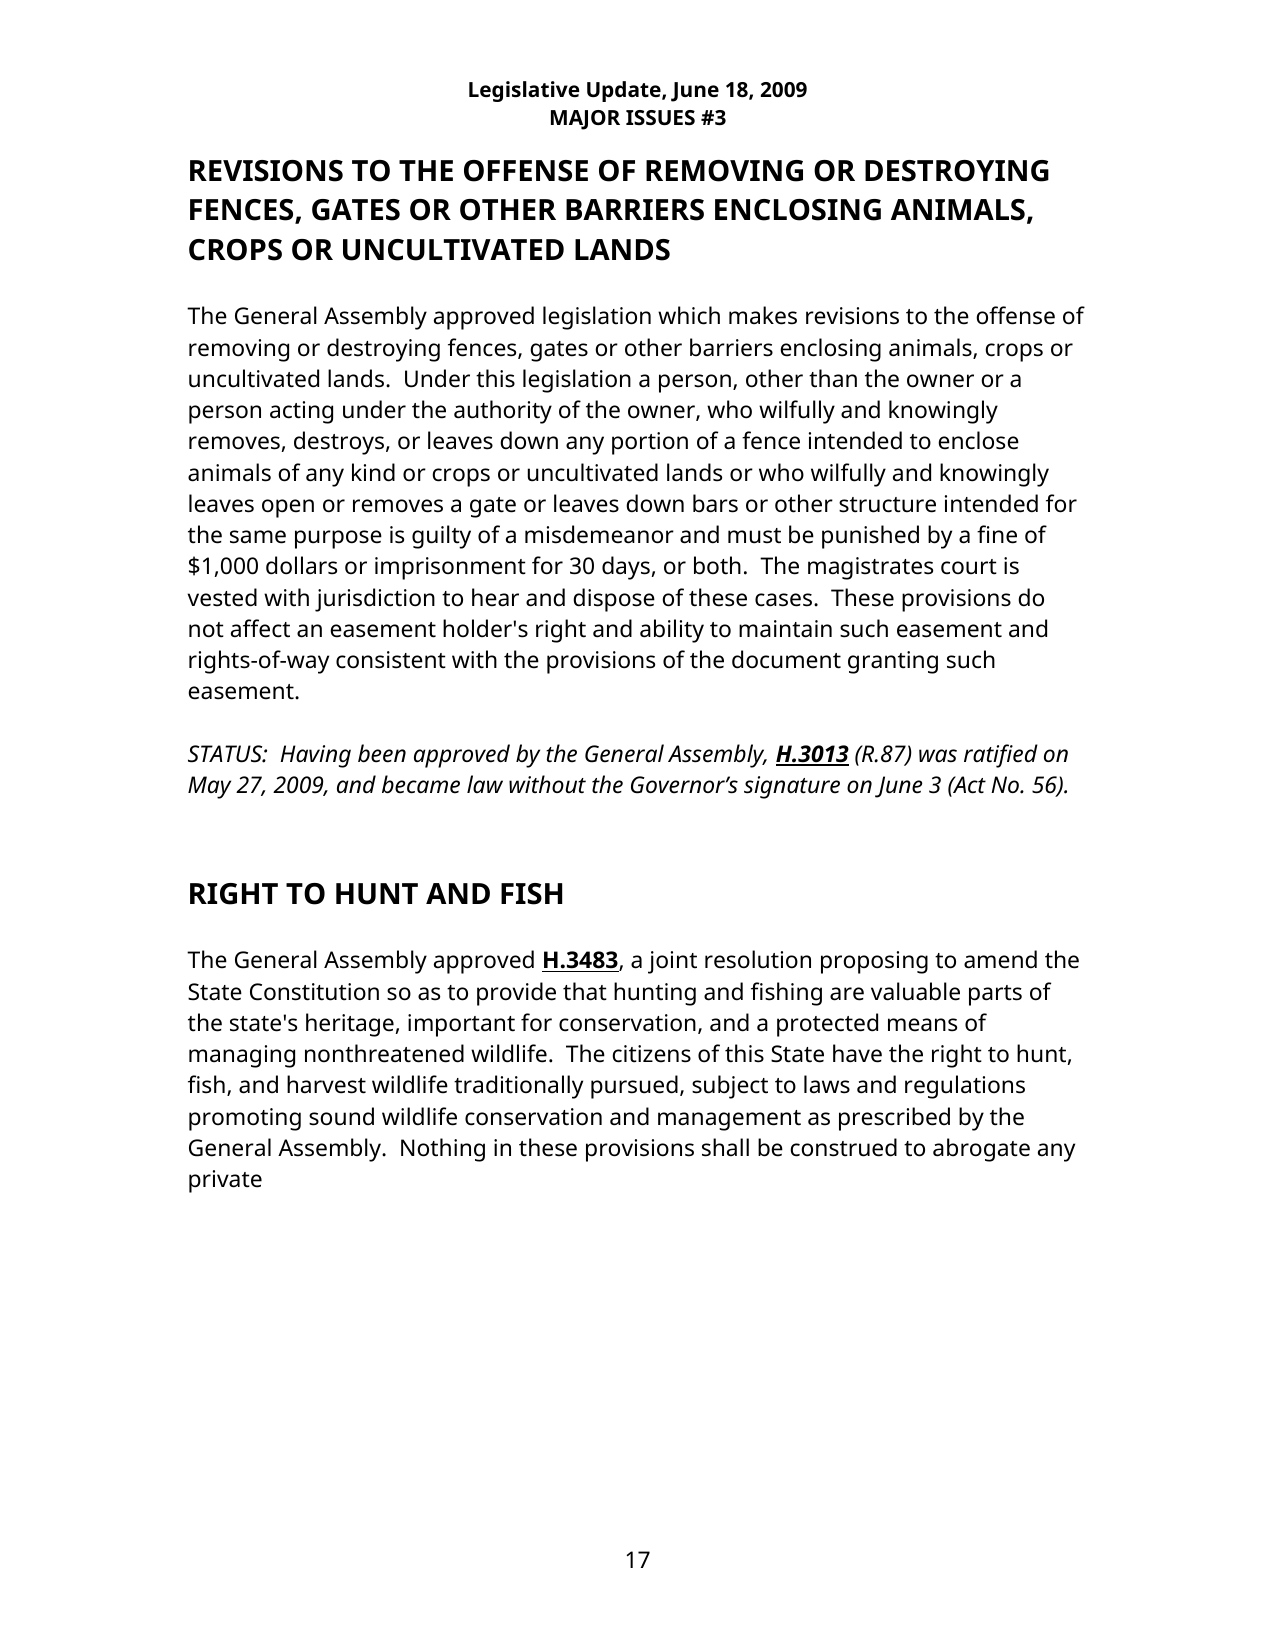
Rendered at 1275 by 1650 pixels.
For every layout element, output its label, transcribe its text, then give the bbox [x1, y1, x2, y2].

text REVISIONS TO THE OFFENSE OF REMOVING OR DESTROYING FENCES, GATES OR OTHER BARRIERS ENCLOSING ANIMALS, CROPS OR UNCULTIVATED LANDS [187, 150, 1087, 269]
text The General Assembly approved H.3483, a joint resolution proposing to amend the State Constitution so as to provide that hunting and fishing are valuable parts of the state's heritage, important for conservation, and a protected means of managing nonthreatened wildlife. The citizens of this State have the right to hunt, fish, and harvest wildlife traditionally pursued, subject to laws and regulations promoting sound wildlife conservation and management as prescribed by the General Assembly. Nothing in these provisions shall be construed to abrogate any private [187, 944, 1087, 1194]
text The General Assembly approved legislation which makes revisions to the offense of removing or destroying fences, gates or other barriers enclosing animals, crops or uncultivated lands. Under this legislation a person, other than the owner or a person acting under the authority of the owner, who wilfully and knowingly removes, destroys, or leaves down any portion of a fence intended to enclose animals of any kind or crops or uncultivated lands or who wilfully and knowingly leaves open or removes a gate or leaves down bars or other structure intended for the same purpose is guilty of a misdemeanor and must be punished by a fine of $1,000 dollars or imprisonment for 30 days, or both. The magistrates court is vested with jurisdiction to hear and dispose of these cases. These provisions do not affect an easement holder's right and ability to maintain such easement and rights-of-way consistent with the provisions of the document granting such easement. [187, 300, 1087, 707]
text STATUS: Having been approved by the General Assembly, H.3013 (R.87) was ratified on May 27, 2009, and became law without the Governor’s signature on June 3 (Act No. 56). [187, 738, 1087, 800]
text RIGHT TO HUNT AND FISH [187, 873, 1087, 913]
